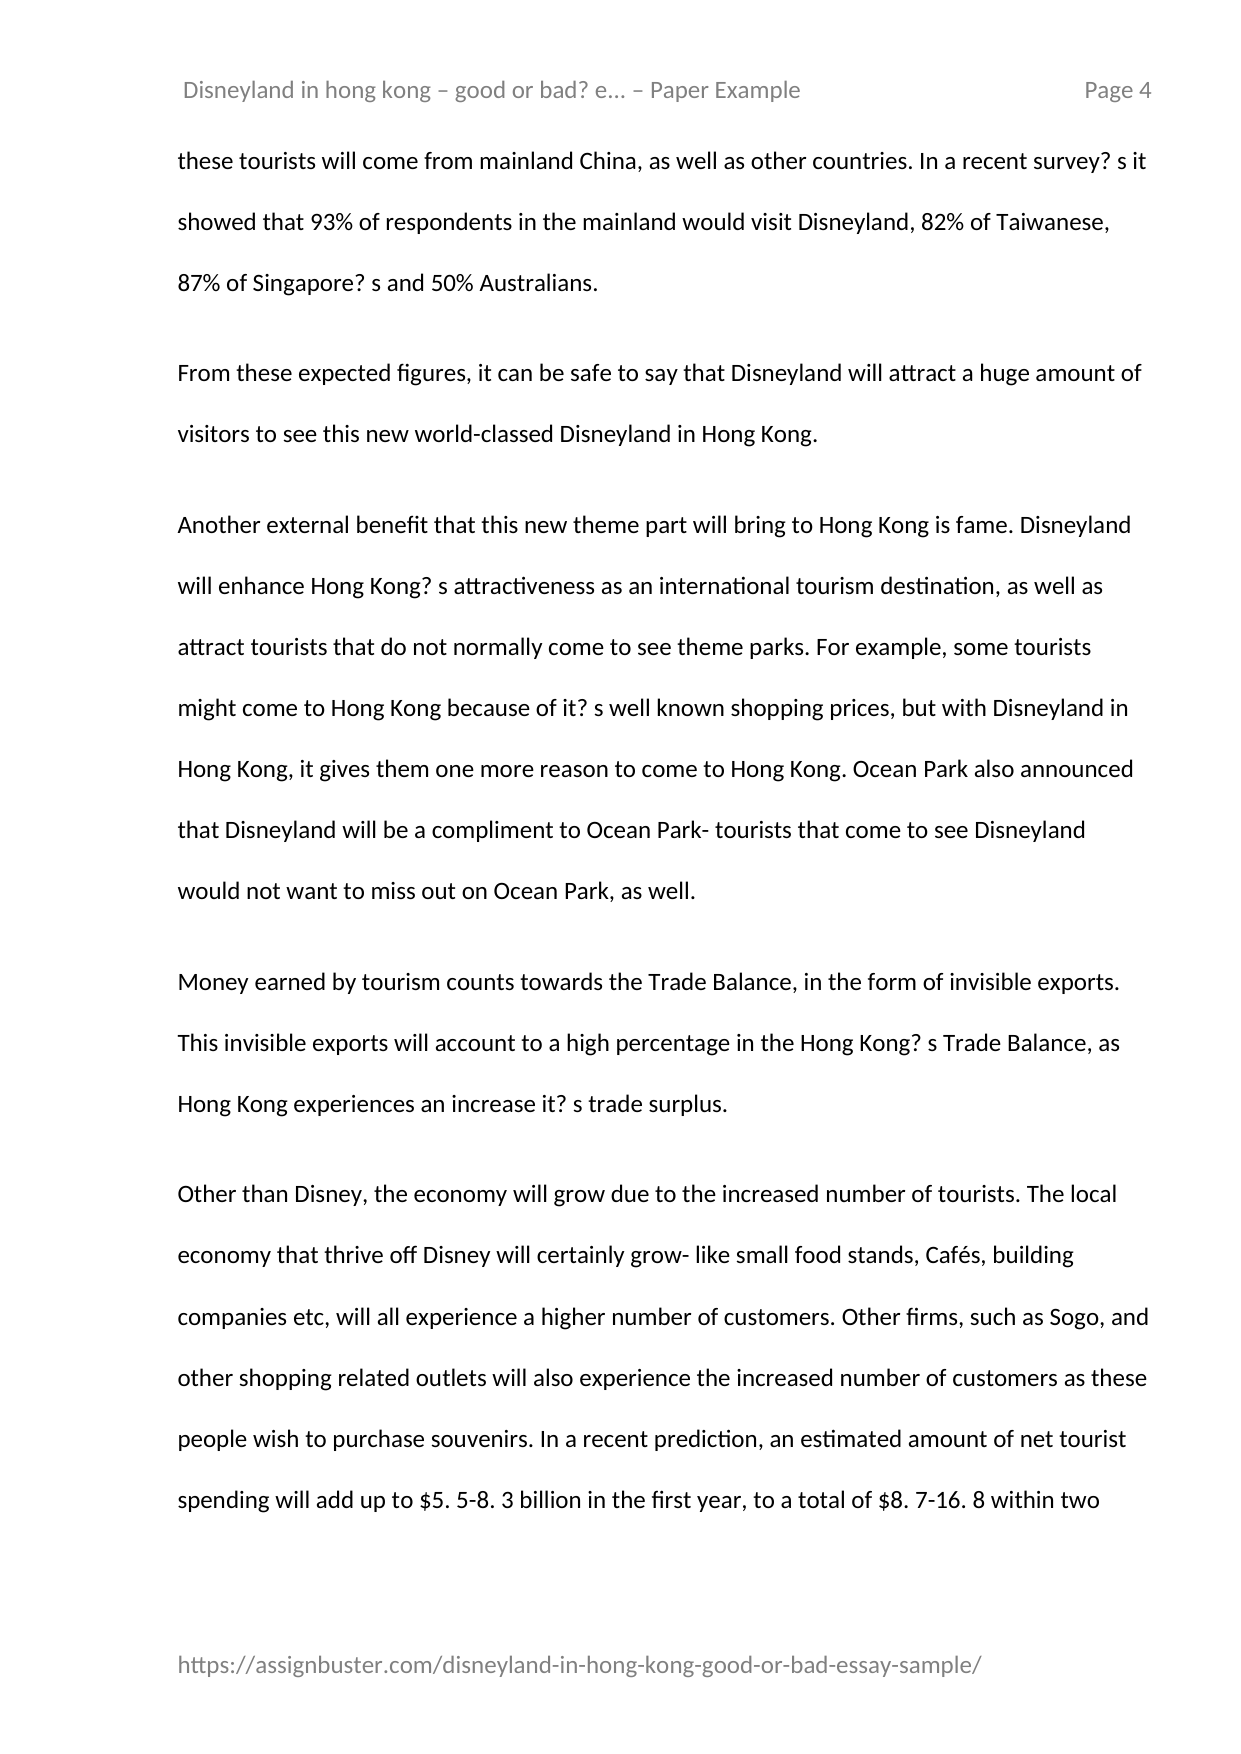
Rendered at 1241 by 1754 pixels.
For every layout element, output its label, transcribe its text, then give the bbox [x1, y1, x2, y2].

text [177, 145, 1152, 298]
text Another external benefit that this new theme part will bring to Hong Kong is fame. Disneyland will enhance Hong Kong? s attractiveness as an international tourism destination, as well as attract tourists that do not normally come to see theme parks. For example, some tourists might come to Hong Kong because of it? s well known shopping prices, but with Disneyland in Hong Kong, it gives them one more reason to come to Hong Kong. Ocean Park also announced that Disneyland will be a compliment to Ocean Park- tourists that come to see Disneyland would not want to miss out on Ocean Park, as well. [177, 509, 1152, 906]
text From these expected figures, it can be safe to say that Disneyland will attract a huge amount of visitors to see this new world-classed Disneyland in Hong Kong. [177, 358, 1152, 449]
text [177, 1178, 1152, 1514]
text Money earned by tourism counts towards the Trade Balance, in the form of invisible exports. This invisible exports will account to a high percentage in the Hong Kong? s Trade Balance, as Hong Kong experiences an increase it? s trade surplus. [177, 966, 1152, 1118]
